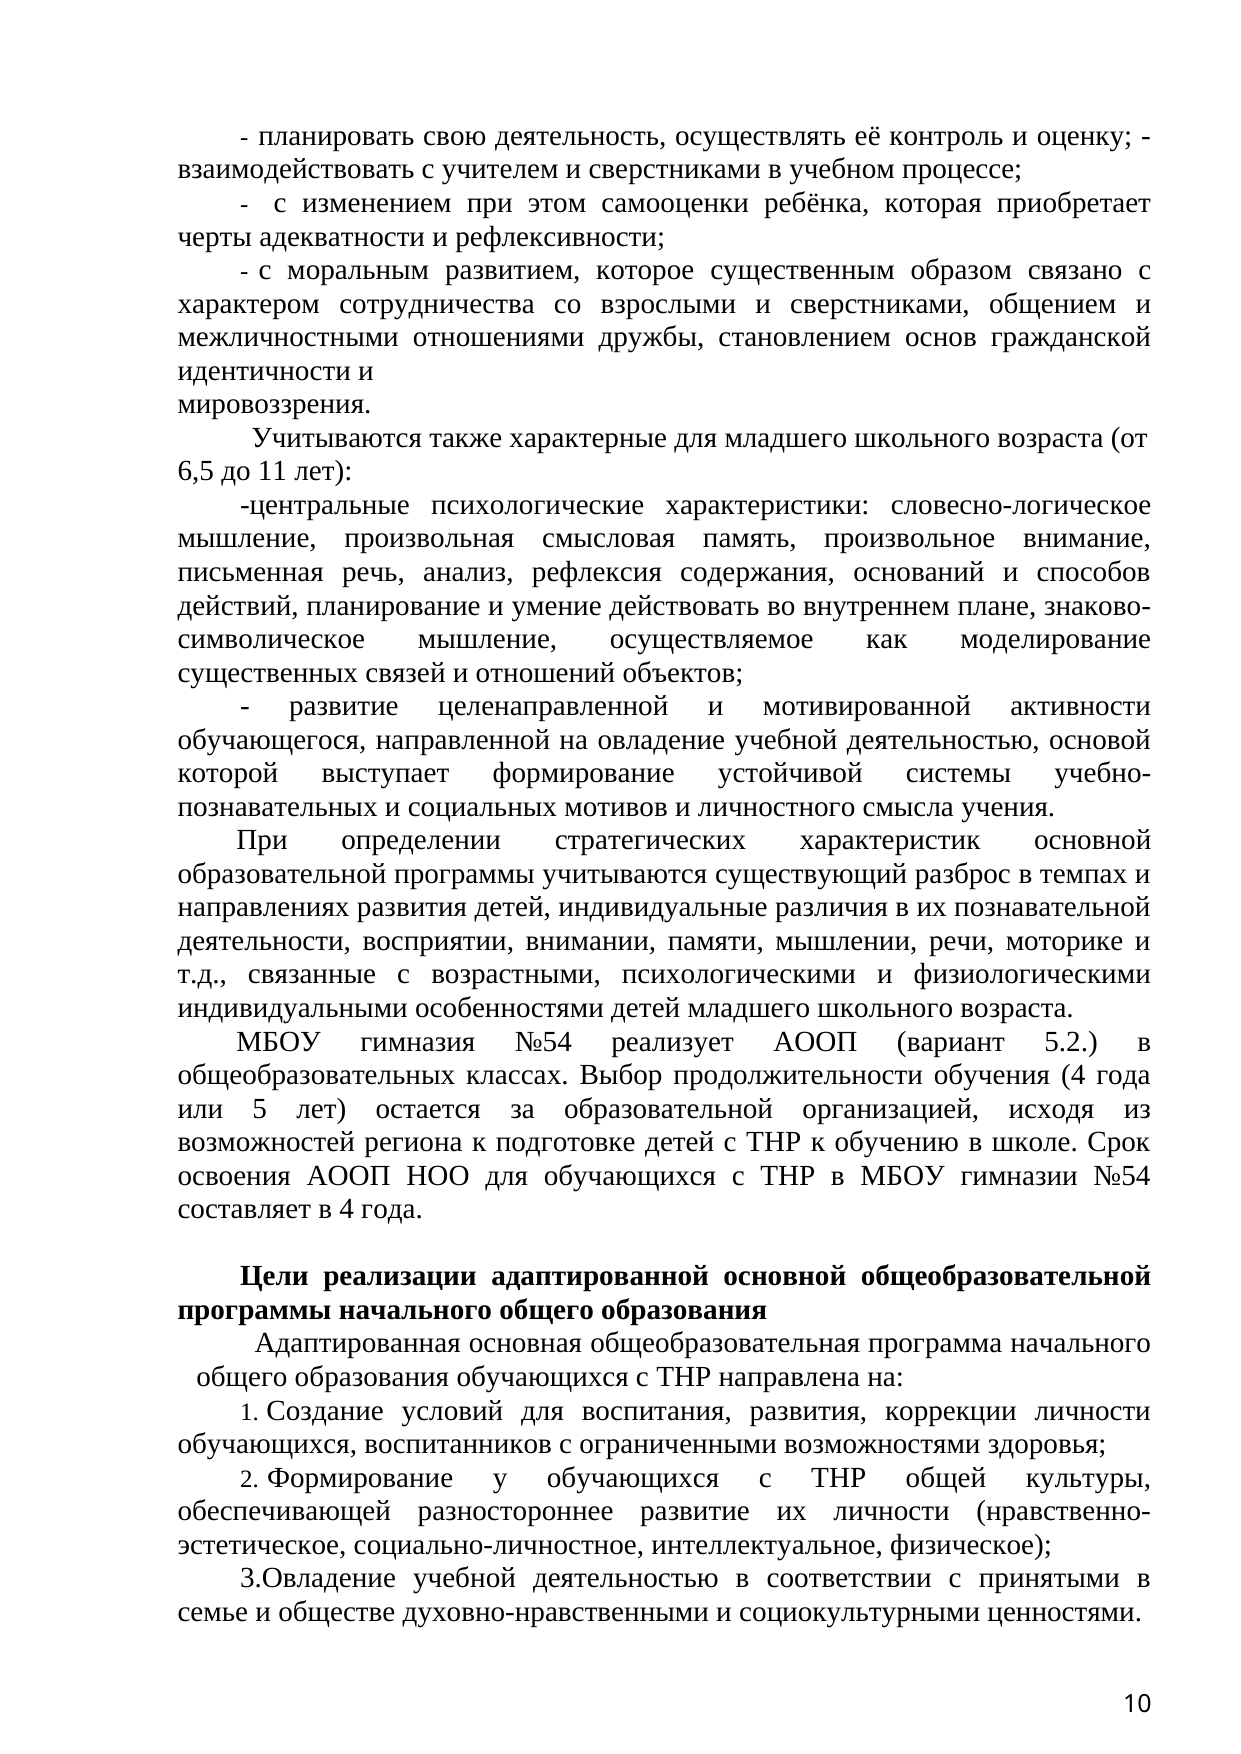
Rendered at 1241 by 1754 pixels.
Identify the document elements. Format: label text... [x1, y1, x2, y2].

list Формирование у обучающихся с ТНР общей культуры, обеспечивающей разностороннее развитие их личности (нравственно-эстетическое, социально-личностное, интеллектуальное, физическое); [177, 1460, 1152, 1560]
text 3.Овладение учебной деятельностью в соответствии с принятыми в семье и обществе духовно-нравственными и социокультурными ценностями. [177, 1560, 1152, 1627]
text Адаптированная основная общеобразовательная программа начального общего образования обучающихся с ТНР направлена на: [196, 1326, 1152, 1393]
list планировать свою деятельность, осуществлять её контроль и оценку; -взаимодействовать с учителем и сверстниками в учебном процессе; [177, 118, 1152, 185]
text При определении стратегических характеристик основной образовательной программы учитываются существующий разброс в темпах и направлениях развития детей, индивидуальные различия в их познавательной деятельности, восприятии, внимании, памяти, мышлении, речи, моторике и т.д., связанные с возрастными, психологическими и физиологическими индивидуальными особенностями детей младшего школьного возраста. [177, 822, 1152, 1024]
text мировоззрения. [177, 386, 1152, 420]
list с изменением при этом самооценки ребёнка, которая приобретает черты адекватности и рефлексивности; [177, 185, 1152, 252]
list с моральным развитием, которое существенным образом связано с характером сотрудничества со взрослыми и сверстниками, общением и межличностными отношениями дружбы, становлением основ гражданской идентичности и [177, 252, 1152, 386]
text МБОУ гимназия №54 реализует АООП (вариант 5.2.) в общеобразовательных классах. Выбор продолжительности обучения (4 года или 5 лет) остается за образовательной организацией, исходя из возможностей региона к подготовке детей с ТНР к обучению в школе. Срок освоения АООП НОО для обучающихся с ТНР в МБОУ гимназии №54 составляет в 4 года. [177, 1024, 1152, 1225]
text - развитие целенаправленной и мотивированной активности обучающегося, направленной на овладение учебной деятельностью, основой которой выступает формирование устойчивой системы учебно-познавательных и социальных мотивов и личностного смысла учения. [177, 688, 1152, 822]
text -центральные психологические характеристики: словесно-логическое мышление, произвольная смысловая память, произвольное внимание, письменная речь, анализ, рефлексия содержания, оснований и способов действий, планирование и умение действовать во внутреннем плане, знаково-символическое мышление, осуществляемое как моделирование существенных связей и отношений объектов; [177, 487, 1152, 688]
text Учитываются также характерные для младшего школьного возраста (от 6,5 до 11 лет): [177, 420, 1152, 487]
list Создание условий для воспитания, развития, коррекции личности обучающихся, воспитанников с ограниченными возможностями здоровья; [177, 1393, 1152, 1460]
text Цели реализации адаптированной основной общеобразовательной программы начального общего образования [177, 1258, 1152, 1326]
